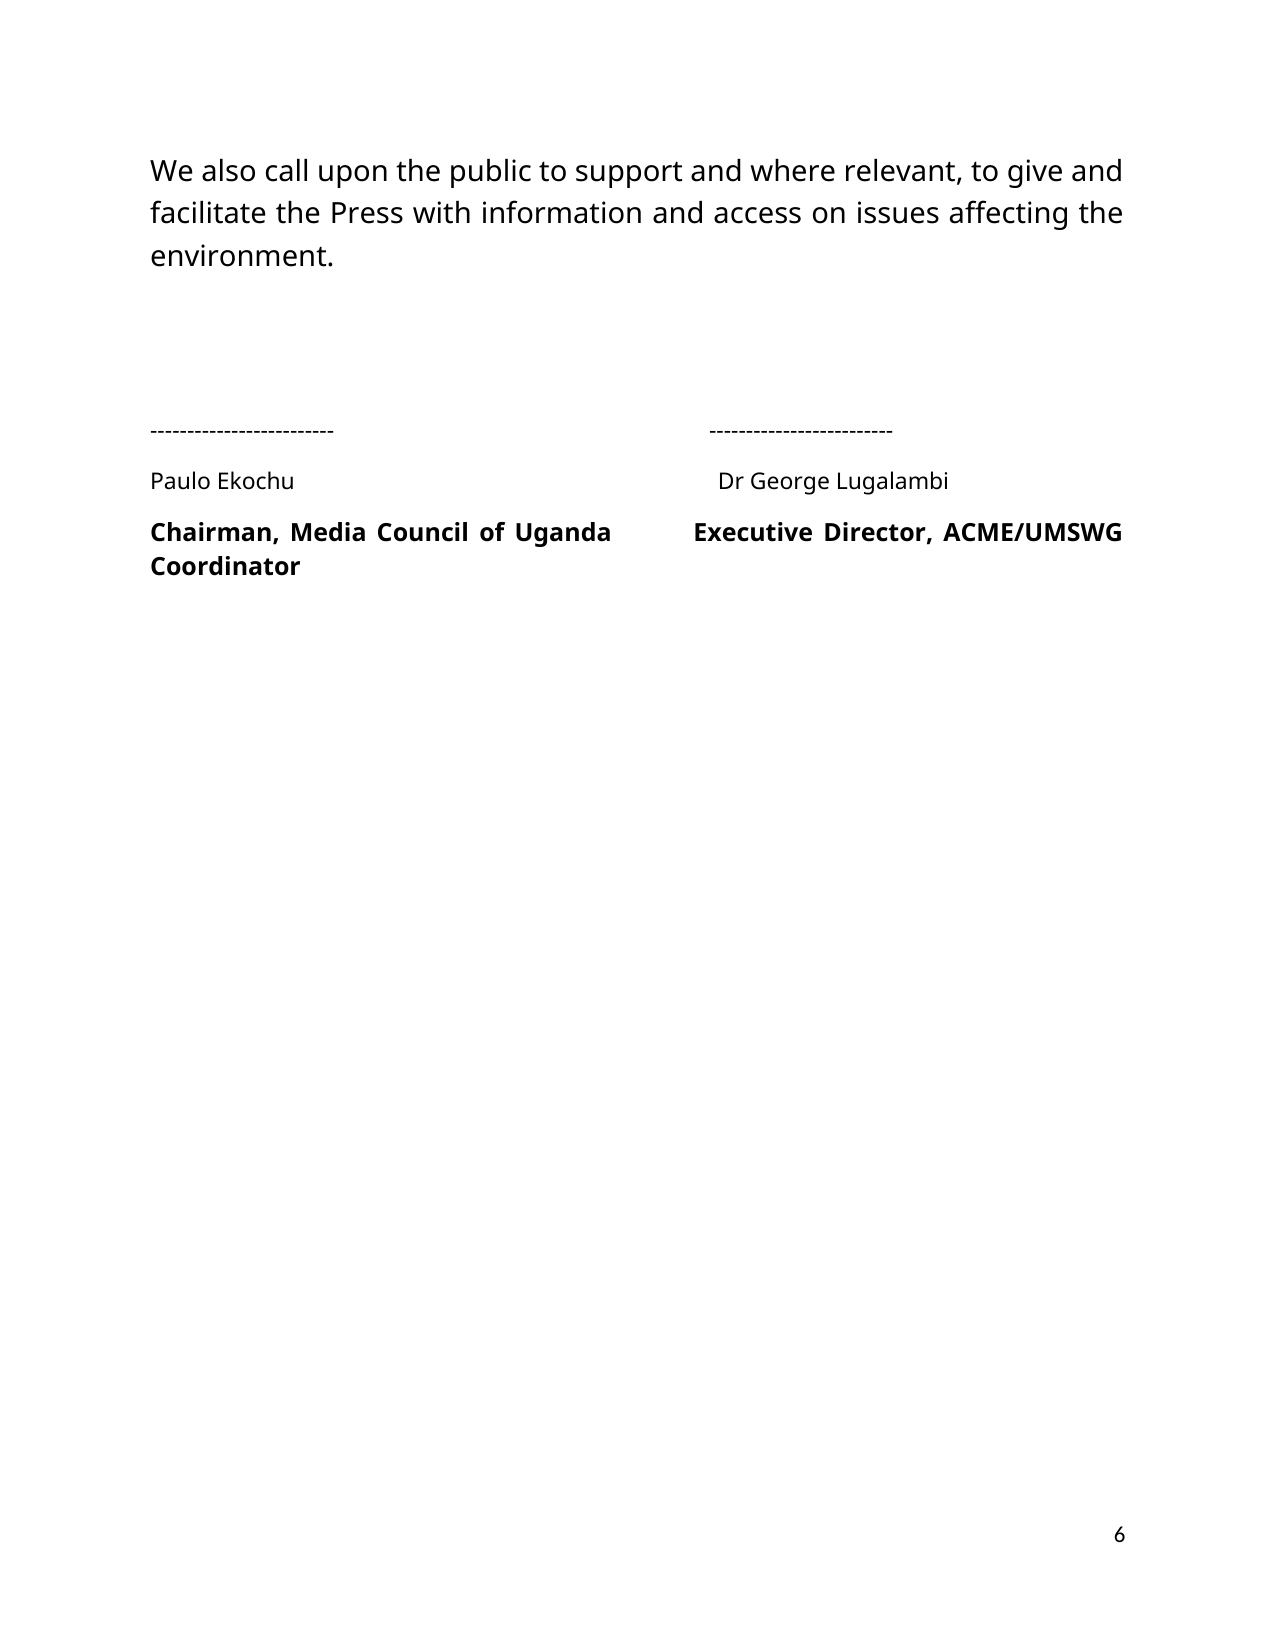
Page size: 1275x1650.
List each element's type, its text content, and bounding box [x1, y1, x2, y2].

text We also call upon the public to support and where relevant, to give and facilitate the Press with information and access on issues affecting the environment. [150, 150, 1125, 275]
text Paulo Ekochu Dr George Lugalambi [150, 464, 1125, 496]
text Chairman, Media Council of Uganda Executive Director, ACME/UMSWG Coordinator [150, 515, 1125, 583]
text ------------------------- ------------------------- [150, 414, 1125, 445]
